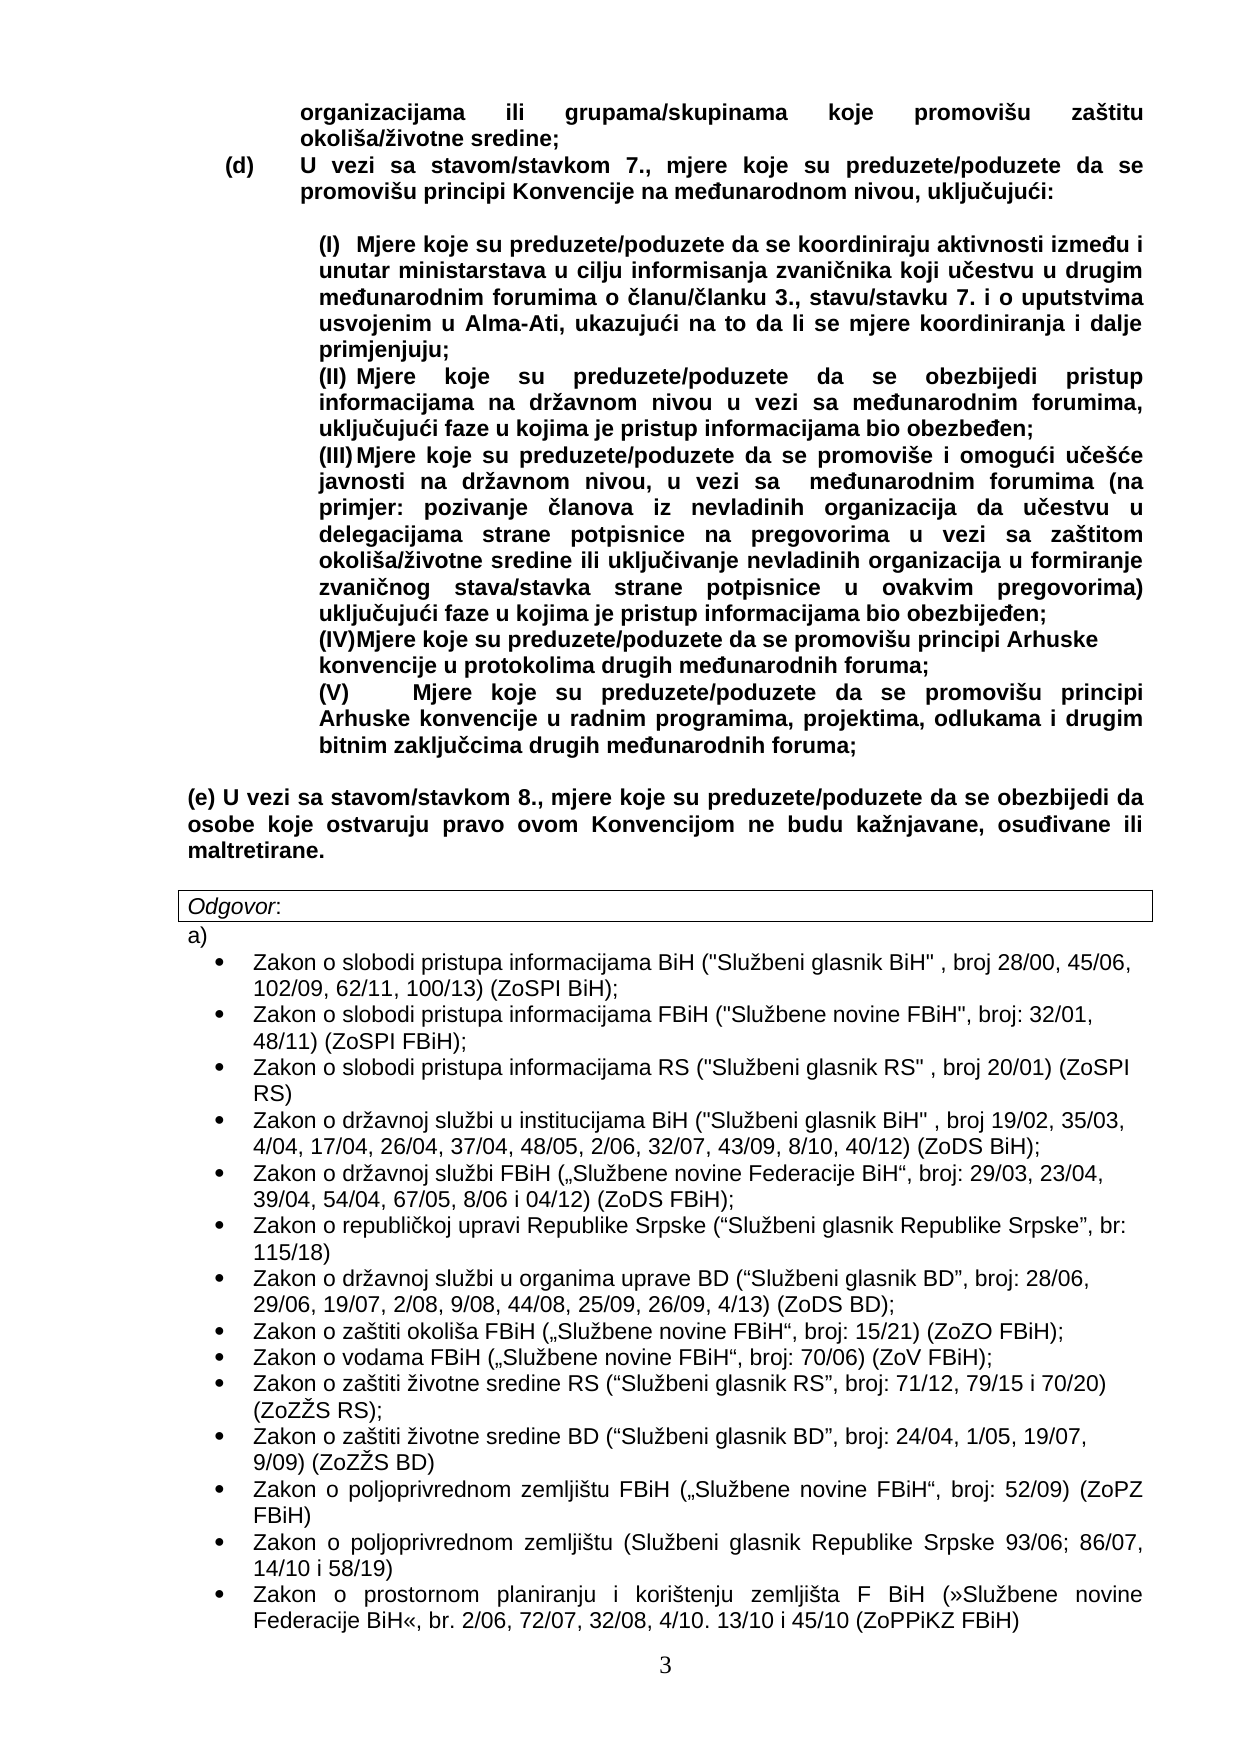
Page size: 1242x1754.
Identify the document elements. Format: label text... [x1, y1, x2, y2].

list Zakon o poljoprivrednom zemljištu FBiH („Službene novine FBiH“, broj: 52/09) (ZoPZ FBiH) [215, 1476, 1144, 1528]
text (II) Mjere koje su preduzete/poduzete da se obezbijedi pristup informacijama na državnom nivou u vezi sa međunarodnim forumima, uključujući faze u kojima je pristup informacijama bio obezbeđen; [318, 363, 1144, 442]
list Zakon o državnoj službi u institucijama BiH ("Službeni glasnik BiH" , broj 19/02, 35/03, 4/04, 17/04, 26/04, 37/04, 48/05, 2/06, 32/07, 43/09, 8/10, 40/12) (ZoDS BiH); [215, 1107, 1144, 1159]
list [225, 99, 1144, 152]
text (e) U vezi sa stavom/stavkom 8., mjere koje su preduzete/poduzete da se obezbijedi da osobe koje ostvaruju pravo ovom Konvencijom ne budu kažnjavane, osuđivane ili maltretirane. [187, 784, 1144, 863]
list U vezi sa stavom/stavkom 7., mjere koje su preduzete/poduzete da se promovišu principi Konvencije na međunarodnom nivou, uključujući: [225, 152, 1144, 204]
text a) [187, 922, 1144, 949]
list Zakon o slobodi pristupa informacijama RS ("Službeni glasnik RS" , broj 20/01) (ZoSPI RS) [215, 1054, 1144, 1107]
text (III) Mjere koje su preduzete/poduzete da se promoviše i omogući učešće javnosti na državnom nivou, u vezi sa međunarodnim forumima (na primjer: pozivanje članova iz nevladinih organizacija da učestvu u delegacijama strane potpisnice na pregovorima u vezi sa zaštitom okoliša/životne sredine ili uključivanje nevladinih organizacija u formiranje zvaničnog stava/stavka strane potpisnice u ovakvim pregovorima) uključujući faze u kojima je pristup informacijama bio obezbijeđen; [318, 442, 1144, 626]
list Zakon o poljoprivrednom zemljištu (Službeni glasnik Republike Srpske 93/06; 86/07, 14/10 i 58/19) [215, 1528, 1144, 1581]
list Zakon o državnoj službi FBiH („Službene novine Federacije BiH“, broj: 29/03, 23/04, 39/04, 54/04, 67/05, 8/06 i 04/12) (ZoDS FBiH); [215, 1159, 1144, 1212]
text (V) Mjere koje su preduzete/poduzete da se promovišu principi Arhuske konvencije u radnim programima, projektima, odlukama i drugim bitnim zaključcima drugih međunarodnih foruma; [318, 679, 1144, 758]
list Zakon o republičkoj upravi Republike Srpske (“Službeni glasnik Republike Srpske”, br: 115/18) [215, 1212, 1144, 1265]
list Zakon o državnoj službi u organima uprave BD (“Službeni glasnik BD”, broj: 28/06, 29/06, 19/07, 2/08, 9/08, 44/08, 25/09, 26/09, 4/13) (ZoDS BD); [215, 1265, 1144, 1318]
text Odgovor: [179, 891, 1152, 921]
text (I) Mjere koje su preduzete/poduzete da se koordiniraju aktivnosti između i unutar ministarstava u cilju informisanja zvaničnika koji učestvu u drugim međunarodnim forumima o članu/članku 3., stavu/stavku 7. i o uputstvima usvojenim u Alma-Ati, ukazujući na to da li se mjere koordiniranja i dalje primjenjuju; [318, 231, 1144, 363]
list Zakon o vodama FBiH („Službene novine FBiH“, broj: 70/06) (ZoV FBiH); [215, 1344, 1144, 1370]
list Zakon o zaštiti životne sredine BD (“Službeni glasnik BD”, broj: 24/04, 1/05, 19/07, 9/09) (ZoZŽS BD) [215, 1423, 1144, 1476]
text (IV) Mjere koje su preduzete/poduzete da se promovišu principi Arhuske konvencije u protokolima drugih međunarodnih foruma; [318, 626, 1144, 679]
list Zakon o prostornom planiranju i korištenju zemljišta F BiH (»Službene novine Federacije BiH«, br. 2/06, 72/07, 32/08, 4/10. 13/10 i 45/10 (ZoPPiKZ FBiH) [215, 1581, 1144, 1634]
list Zakon o zaštiti životne sredine RS (“Službeni glasnik RS”, broj: 71/12, 79/15 i 70/20) (ZoZŽS RS); [215, 1370, 1144, 1423]
list Zakon o zaštiti okoliša FBiH („Službene novine FBiH“, broj: 15/21) (ZoZO FBiH); [215, 1318, 1144, 1344]
list Zakon o slobodi pristupa informacijama FBiH ("Službene novine FBiH", broj: 32/01, 48/11) (ZoSPI FBiH); [215, 1001, 1144, 1054]
list Zakon o slobodi pristupa informacijama BiH ("Službeni glasnik BiH" , broj 28/00, 45/06, 102/09, 62/11, 100/13) (ZoSPI BiH); [215, 949, 1144, 1001]
